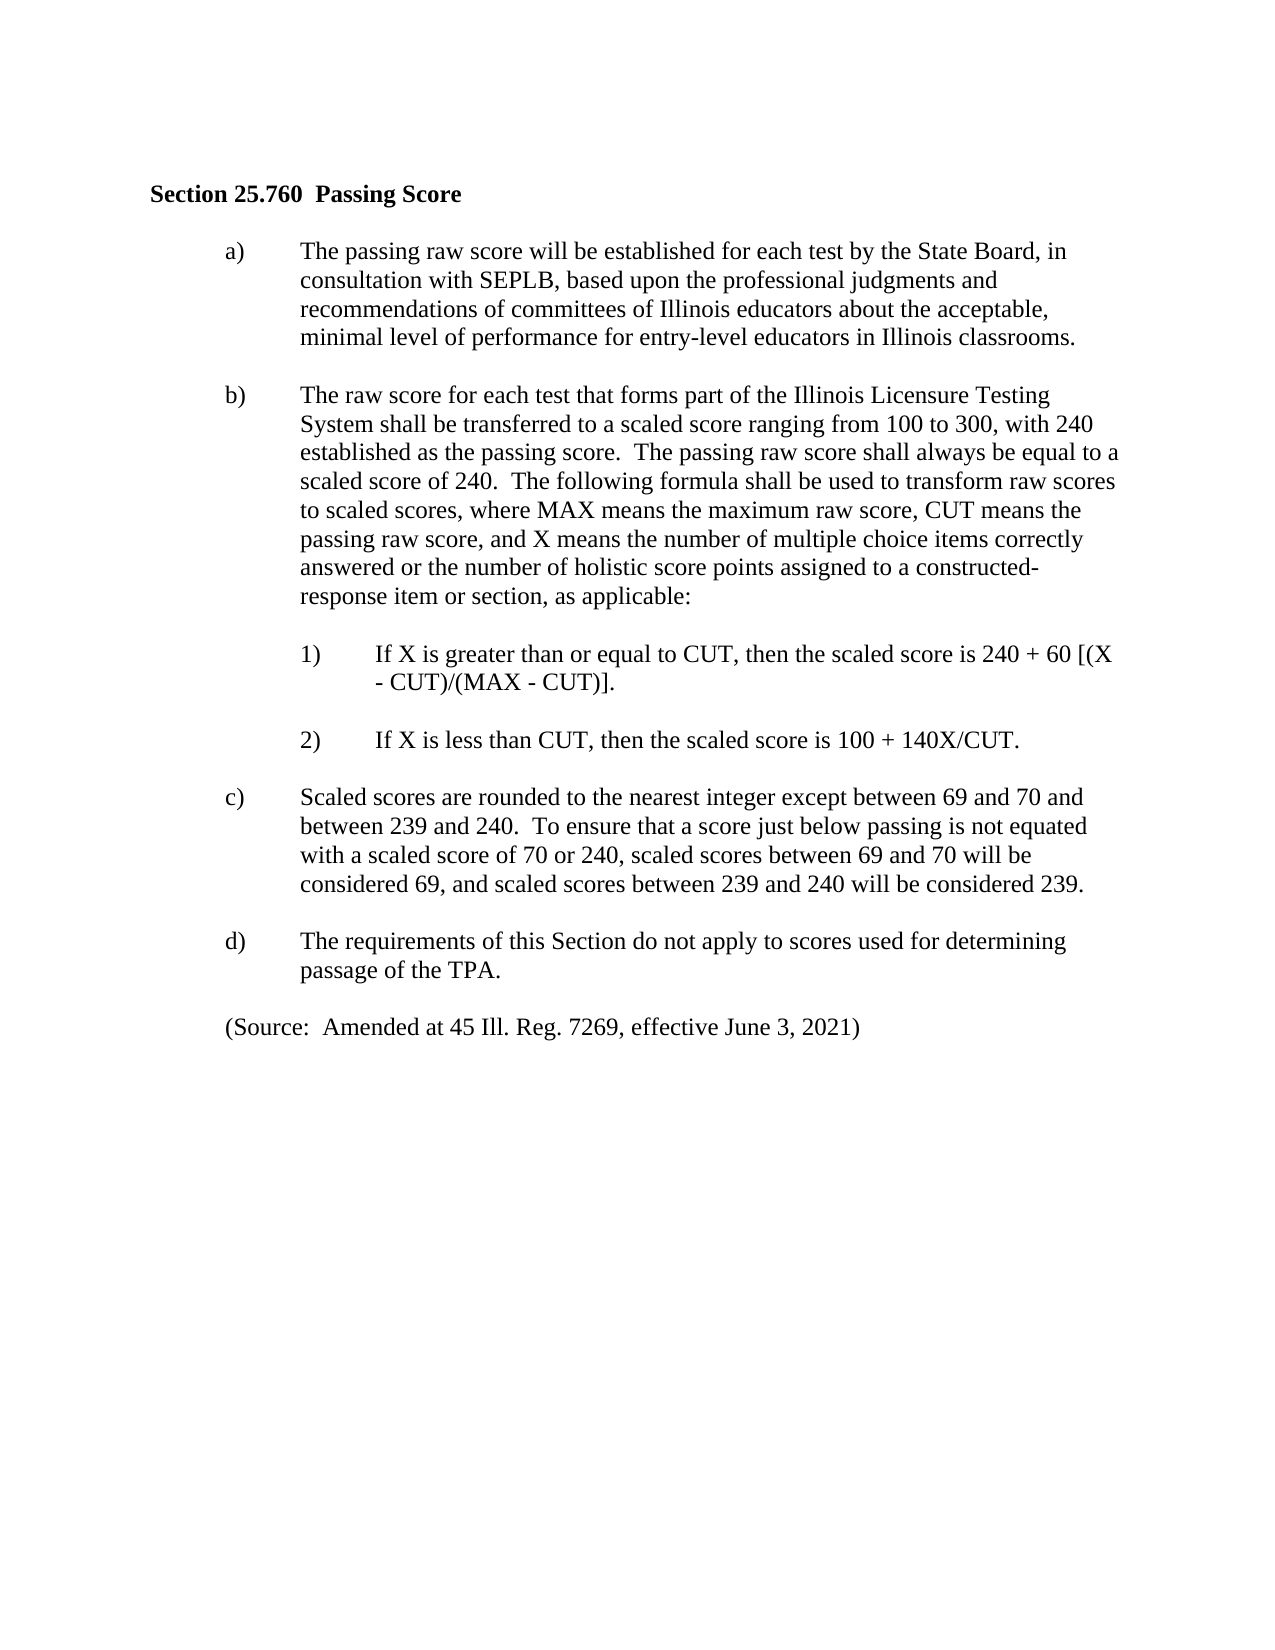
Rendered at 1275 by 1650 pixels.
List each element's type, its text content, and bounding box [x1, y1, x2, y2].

text (Source: Amended at 45 Ill. Reg. 7269, effective June 3, 2021) [225, 1012, 1125, 1041]
text a) The passing raw score will be established for each test by the State Board, in consultation with SEPLB, based upon the professional judgments and recommendations of committees of Illinois educators about the acceptable, minimal level of performance for entry-level educators in Illinois classrooms. [225, 236, 1125, 351]
text d) The requirements of this Section do not apply to scores used for determining passage of the TPA. [225, 926, 1125, 984]
text 2) If X is less than CUT, then the scaled score is 100 + 140X/CUT. [225, 725, 1125, 754]
text 1) If X is greater than or equal to CUT, then the scaled score is 240 + 60 [(X - CUT)/(MAX - CUT)]. [300, 639, 1125, 696]
text c) Scaled scores are rounded to the nearest integer except between 69 and 70 and between 239 and 240. To ensure that a score just below passing is not equated with a scaled score of 70 or 240, scaled scores between 69 and 70 will be considered 69, and scaled scores between 239 and 240 will be considered 239. [225, 782, 1125, 897]
text Section 25.760 Passing Score [150, 179, 1125, 207]
text b) The raw score for each test that forms part of the Illinois Licensure Testing System shall be transferred to a scaled score ranging from 100 to 300, with 240 established as the passing score. The passing raw score shall always be equal to a scaled score of 240. The following formula shall be used to transform raw scores to scaled scores, where MAX means the maximum raw score, CUT means the passing raw score, and X means the number of multiple choice items correctly answered or the number of holistic score points assigned to a constructed-response item or section, as applicable: [225, 380, 1125, 610]
